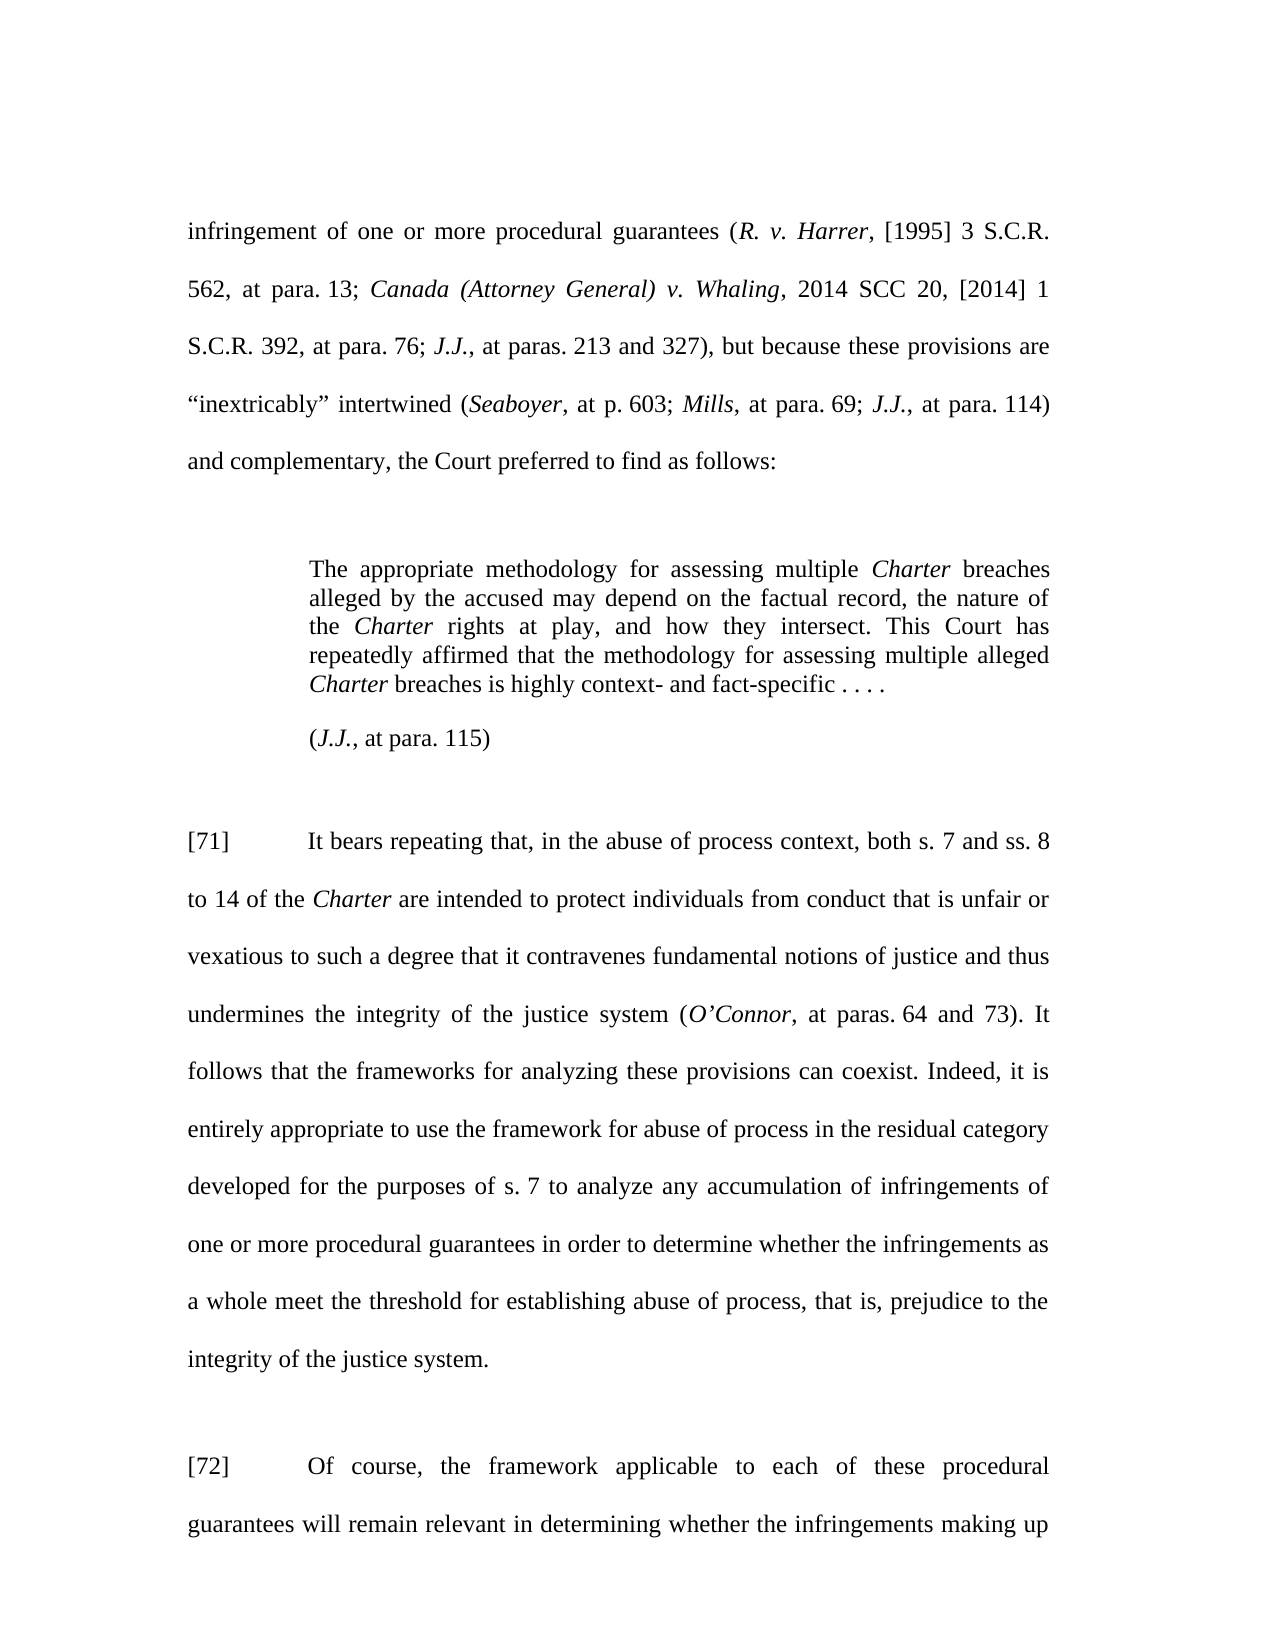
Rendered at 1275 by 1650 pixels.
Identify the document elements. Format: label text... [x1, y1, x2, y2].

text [187, 1451, 1050, 1538]
text The appropriate methodology for assessing multiple Charter breaches alleged by the accused may depend on the factual record, the nature of the Charter rights at play, and how they intersect. This Court has repeatedly affirmed that the methodology for assessing multiple alleged Charter breaches is highly context- and fact-specific . . . . [271, 554, 1050, 698]
text (J.J., at para. 115) [271, 723, 1050, 751]
text It bears repeating that, in the abuse of process context, both s. 7 and ss. 8 to 14 of the Charter are intended to protect individuals from conduct that is unfair or vexatious to such a degree that it contravenes fundamental notions of justice and thus undermines the integrity of the justice system (O’Connor, at paras. 64 and 73). It follows that the frameworks for analyzing these provisions can coexist. Indeed, it is entirely appropriate to use the framework for abuse of process in the residual category developed for the purposes of s. 7 to analyze any accumulation of infringements of one or more procedural guarantees in order to determine whether the infringements as a whole meet the threshold for establishing abuse of process, that is, prejudice to the integrity of the justice system. [187, 826, 1050, 1373]
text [187, 216, 1050, 475]
